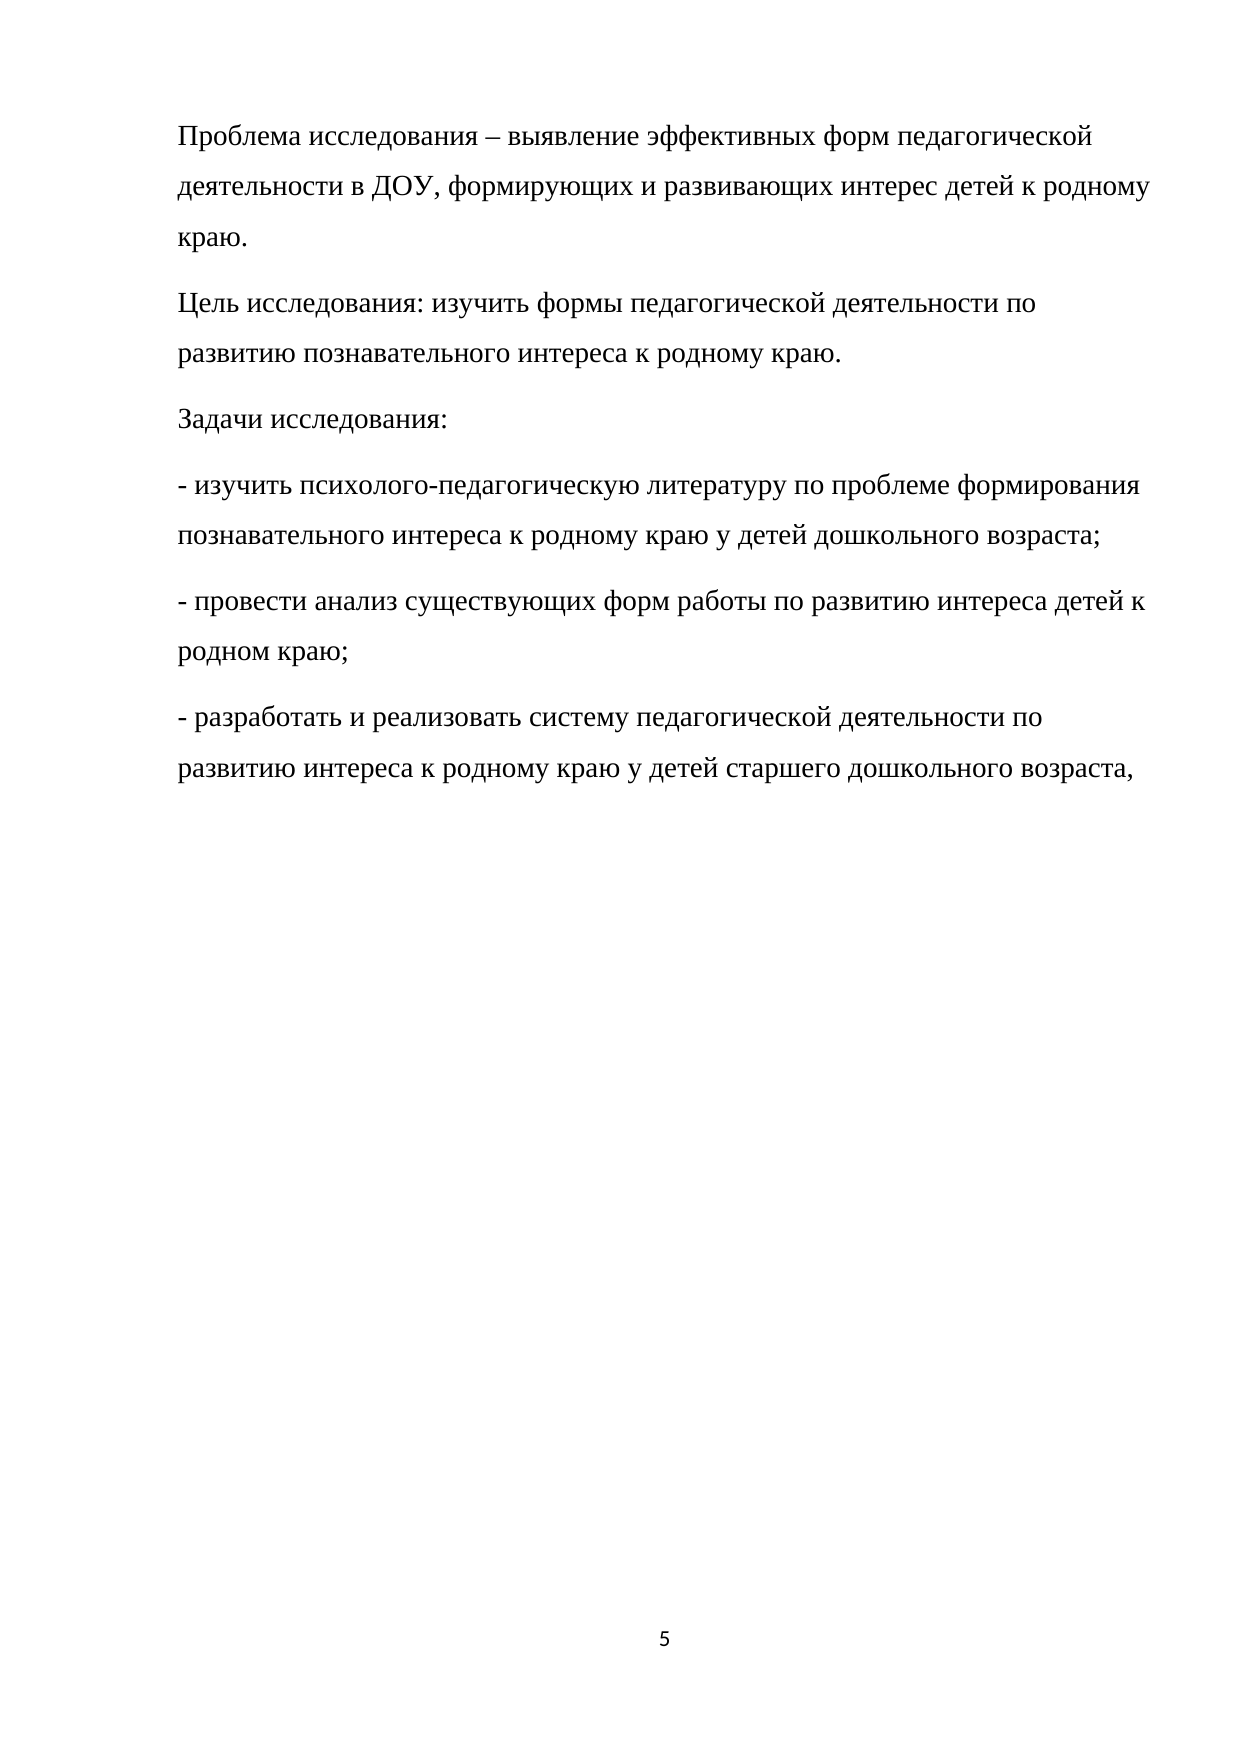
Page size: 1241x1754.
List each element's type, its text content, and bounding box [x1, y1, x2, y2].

text Задачи исследования: [177, 401, 1152, 434]
text - разработать и реализовать систему педагогической деятельности по развитию интереса к родному краю у детей старшего дошкольного возраста, [177, 699, 1152, 783]
text - изучить психолого-педагогическую литературу по проблеме формирования познавательного интереса к родному краю у детей дошкольного возраста; [177, 467, 1152, 551]
text Проблема исследования – выявление эффективных форм педагогической деятельности в ДОУ, формирующих и развивающих интерес детей к родному краю. [177, 118, 1152, 252]
text Цель исследования: изучить формы педагогической деятельности по развитию познавательного интереса к родному краю. [177, 285, 1152, 368]
text - провести анализ существующих форм работы по развитию интереса детей к родном краю; [177, 583, 1152, 667]
